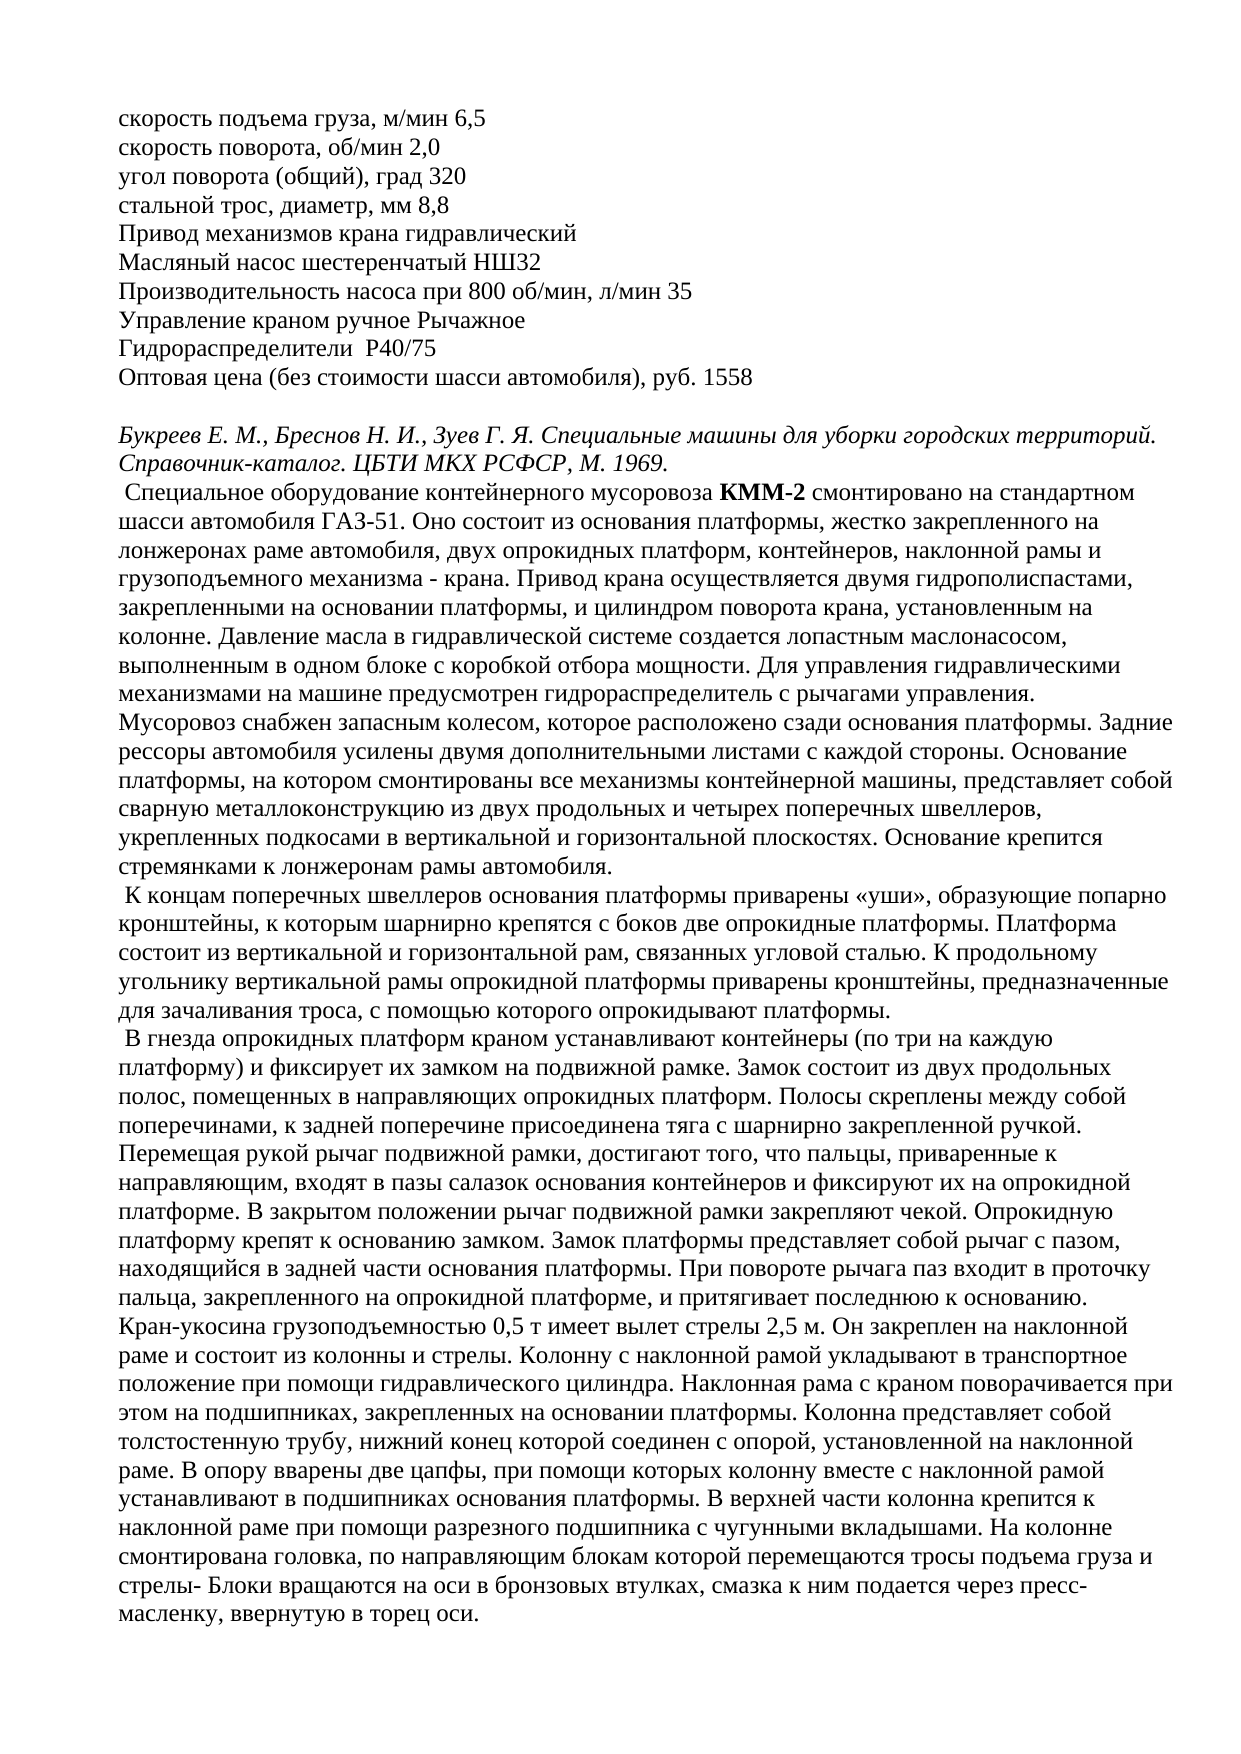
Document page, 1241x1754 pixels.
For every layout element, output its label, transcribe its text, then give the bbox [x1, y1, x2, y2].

text В гнезда опрокидных платформ краном устанавливают контейнеры (по три на каждую платформу) и фиксирует их замком на подвижной рамке. Замок состоит из двух продольных полос, помещенных в направляющих опрокидных платформ. Полосы скреплены между собой поперечинами, к задней поперечине присоединена тяга с шарнирно закрепленной ручкой. Перемещая рукой рычаг подвижной рамки, достигают того, что пальцы, приваренные к направляющим, входят в пазы салазок основания контейнеров и фиксируют их на опрокидной платформе. В закрытом положении рычаг подвижной рамки закрепляют чекой. Опрокидную платформу крепят к основанию замком. Замок платформы представляет собой рычаг с пазом, находящийся в задней части основания платформы. При повороте рычага паз входит в проточку пальца, закрепленного на опрокидной платформе, и притягивает последнюю к основанию. [118, 1023, 1181, 1311]
text скорость подъема груза, м/мин 6,5 [118, 103, 1181, 132]
text Масляный насос шестеренчатый НШ32 [118, 247, 1181, 276]
text Управление краном ручное Рычажное [118, 305, 1181, 333]
text угол поворота (общий), град 320 [118, 161, 1181, 190]
text Букреев Е. М., Бреснов Н. И., Зуев Г. Я. Специальные машины для уборки городских территорий. Справочник-каталог. ЦБТИ МКХ РСФСР, М. 1969. [118, 420, 1181, 477]
text стальной трос, диаметр, мм 8,8 [118, 190, 1181, 218]
text Оптовая цена (без стоимости шасси автомобиля), руб. 1558 [118, 362, 1181, 391]
text Гидрораспределители Р40/75 [118, 333, 1181, 362]
text скорость поворота, об/мин 2,0 [118, 132, 1181, 161]
text Привод механизмов крана гидравлический [118, 218, 1181, 247]
text Специальное оборудование контейнерного мусоровоза КММ-2 смонтировано на стандартном шасси автомобиля ГАЗ-51. Оно состоит из основания платформы, жестко закрепленного на лонжеронах раме автомобиля, двух опрокидных платформ, контейнеров, наклонной рамы и грузоподъемного механизма - крана. Привод крана осуществляется двумя гидрополиспастами, закрепленными на основании платформы, и цилиндром поворота крана, установленным на колонне. Давление масла в гидравлической системе создается лопастным маслонасосом, выполненным в одном блоке с коробкой отбора мощности. Для управления гидравлическими механизмами на машине предусмотрен гидрораспределитель с рычагами управления. [118, 477, 1181, 707]
text Кран-укосина грузоподъемностью 0,5 т имеет вылет стрелы 2,5 м. Он закреплен на наклонной раме и состоит из колонны и стрелы. Колонну с наклонной рамой укладывают в транспортное положение при помощи гидравлического цилиндра. Наклонная рама с краном поворачивается при этом на подшипниках, закрепленных на основании платформы. Колонна представляет собой толстостенную трубу, нижний конец которой соединен с опорой, установленной на наклонной раме. В опору вварены две цапфы, при помощи которых колонну вместе с наклонной рамой устанавливают в подшипниках основания платформы. В верхней части колонна крепится к наклонной раме при помощи разрезного подшипника с чугунными вкладышами. На колонне смонтирована головка, по направляющим блокам которой перемещаются тросы подъема груза и стрелы- Блоки вращаются на оси в бронзовых втулках, смазка к ним подается через пресс-масленку, ввернутую в торец оси. [118, 1311, 1181, 1627]
text Мусоровоз снабжен запасным колесом, которое расположено сзади основания платформы. Задние рессоры автомобиля усилены двумя дополнительными листами с каждой стороны. Основание платформы, на котором смонтированы все механизмы контейнерной машины, представляет собой сварную металлоконструкцию из двух продольных и четырех поперечных швеллеров, укрепленных подкосами в вертикальной и горизонтальной плоскостях. Основание крепится стремянками к лонжеронам рамы автомобиля. [118, 707, 1181, 880]
text Производительность насоса при 800 об/мин, л/мин 35 [118, 276, 1181, 305]
text К концам поперечных швеллеров основания платформы приварены «уши», образующие попарно кронштейны, к которым шарнирно крепятся с боков две опрокидные платформы. Платформа состоит из вертикальной и горизонтальной рам, связанных угловой сталью. К продольному угольнику вертикальной рамы опрокидной платформы приварены кронштейны, предназначенные для зачаливания троса, с помощью которого опрокидывают платформы. [118, 880, 1181, 1023]
